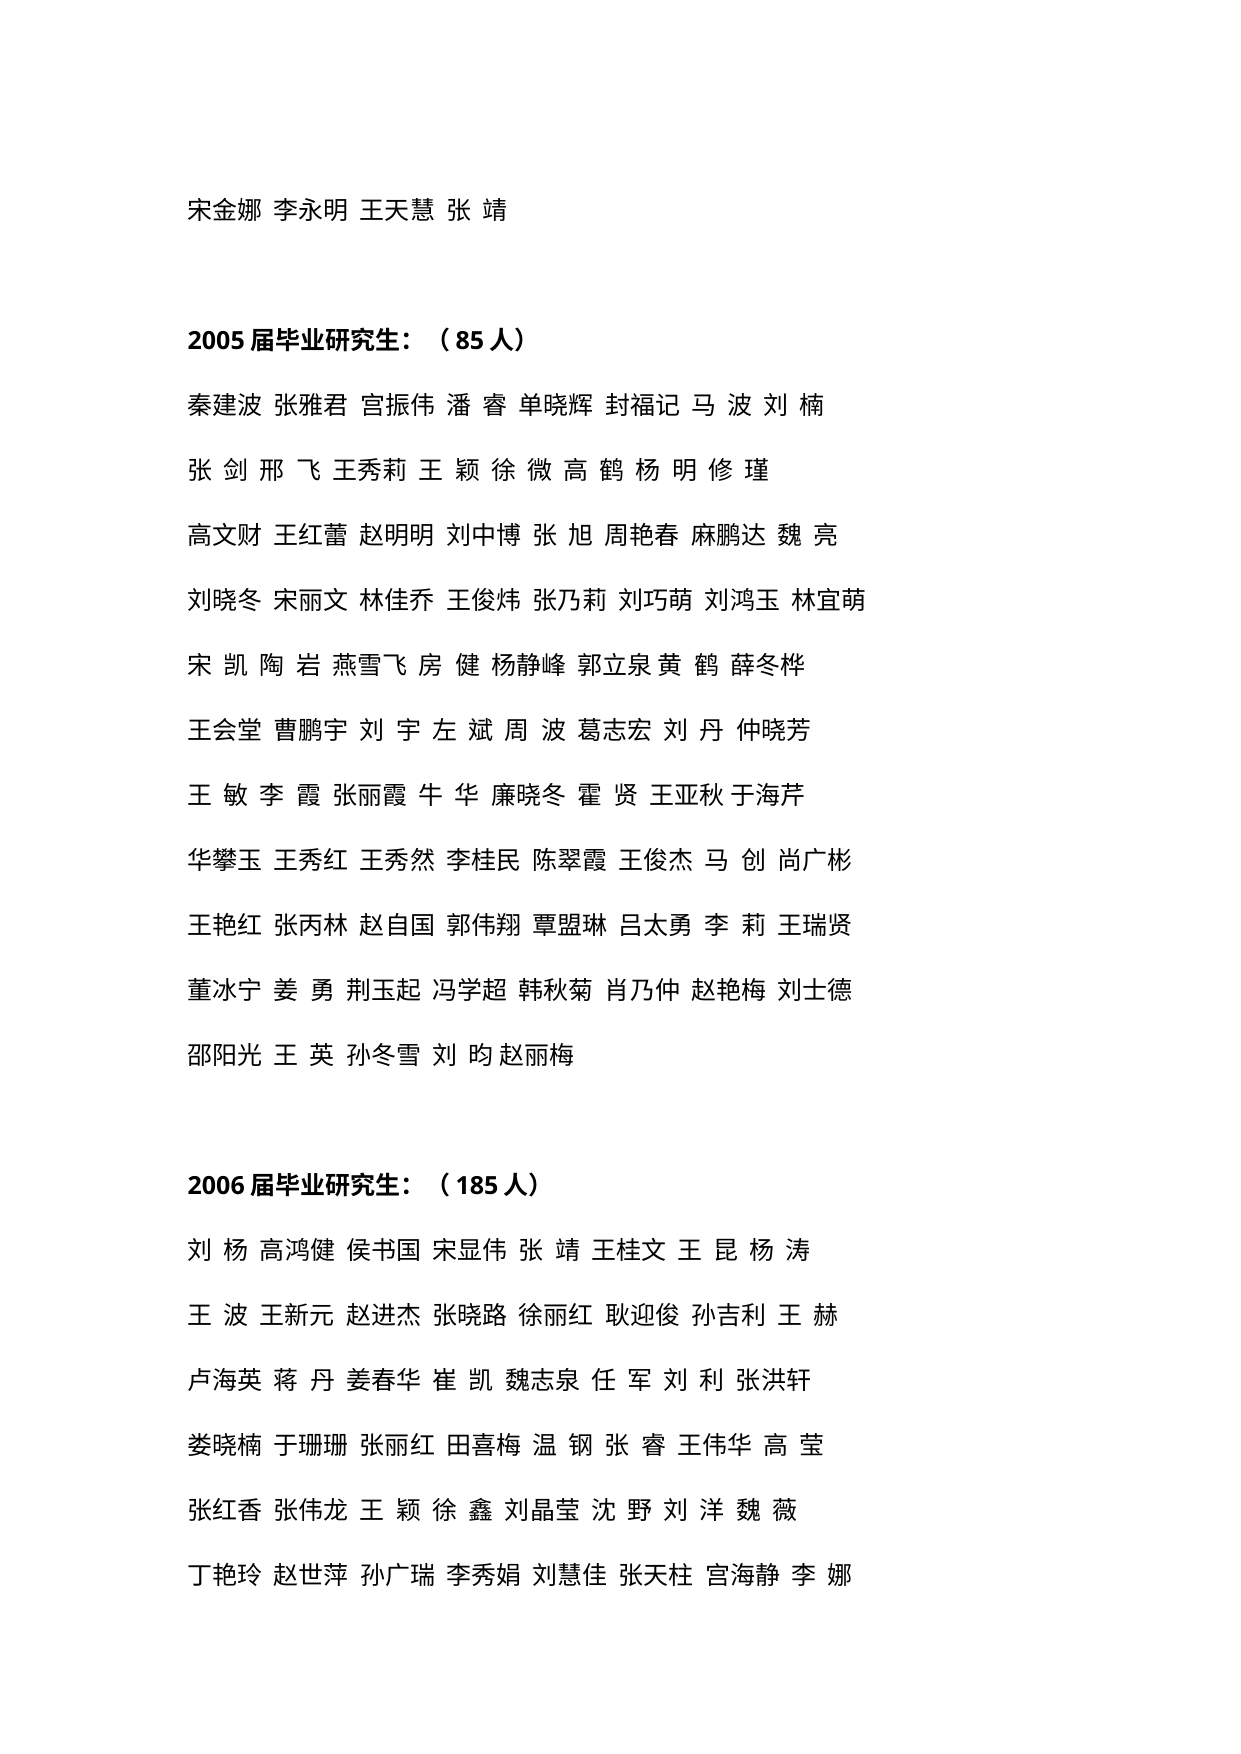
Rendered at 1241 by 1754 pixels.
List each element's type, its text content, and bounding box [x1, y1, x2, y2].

text 张红香 张伟龙 王 颖 徐 鑫 刘晶莹 沈 野 刘 洋 魏 薇 [187, 1462, 1053, 1527]
text 卢海英 蒋 丹 姜春华 崔 凯 魏志泉 任 军 刘 利 张洪轩 [187, 1332, 1053, 1397]
text 王会堂 曹鹏宇 刘 宇 左 斌 周 波 葛志宏 刘 丹 仲晓芳 [187, 682, 1053, 747]
text 宋 凯 陶 岩 燕雪飞 房 健 杨静峰 郭立泉 黄 鹤 薛冬桦 [187, 617, 1053, 682]
text 王艳红 张丙林 赵自国 郭伟翔 覃盟琳 吕太勇 李 莉 王瑞贤 [187, 877, 1053, 942]
text 张 剑 邢 飞 王秀莉 王 颖 徐 微 高 鹤 杨 明 修 瑾 [187, 422, 1053, 487]
text 董冰宁 姜 勇 荆玉起 冯学超 韩秋菊 肖乃仲 赵艳梅 刘士德 [187, 942, 1053, 1007]
text 刘 杨 高鸿健 侯书国 宋显伟 张 靖 王桂文 王 昆 杨 涛 [187, 1202, 1053, 1267]
text 高文财 王红蕾 赵明明 刘中博 张 旭 周艳春 麻鹏达 魏 亮 [187, 487, 1053, 552]
text 华攀玉 王秀红 王秀然 李桂民 陈翠霞 王俊杰 马 创 尚广彬 [187, 812, 1053, 877]
text 2006届毕业研究生：（ 185人） [187, 1137, 1053, 1202]
text 2005届毕业研究生：（ 85人） [187, 292, 1053, 357]
text 刘晓冬 宋丽文 林佳乔 王俊炜 张乃莉 刘巧萌 刘鸿玉 林宜萌 [187, 552, 1053, 617]
text 王 敏 李 霞 张丽霞 牛 华 廉晓冬 霍 贤 王亚秋 于海芹 [187, 747, 1053, 812]
text 丁艳玲 赵世萍 孙广瑞 李秀娟 刘慧佳 张天柱 宫海静 李 娜 [187, 1527, 1053, 1592]
text 王 波 王新元 赵进杰 张晓路 徐丽红 耿迎俊 孙吉利 王 赫 [187, 1267, 1053, 1332]
text 秦建波 张雅君 宫振伟 潘 睿 单晓辉 封福记 马 波 刘 楠 [187, 357, 1053, 422]
text 邵阳光 王 英 孙冬雪 刘 昀 赵丽梅 [187, 1007, 1053, 1072]
text 娄晓楠 于珊珊 张丽红 田喜梅 温 钢 张 睿 王伟华 高 莹 [187, 1397, 1053, 1462]
text 宋金娜 李永明 王天慧 张 靖 [187, 162, 1053, 227]
